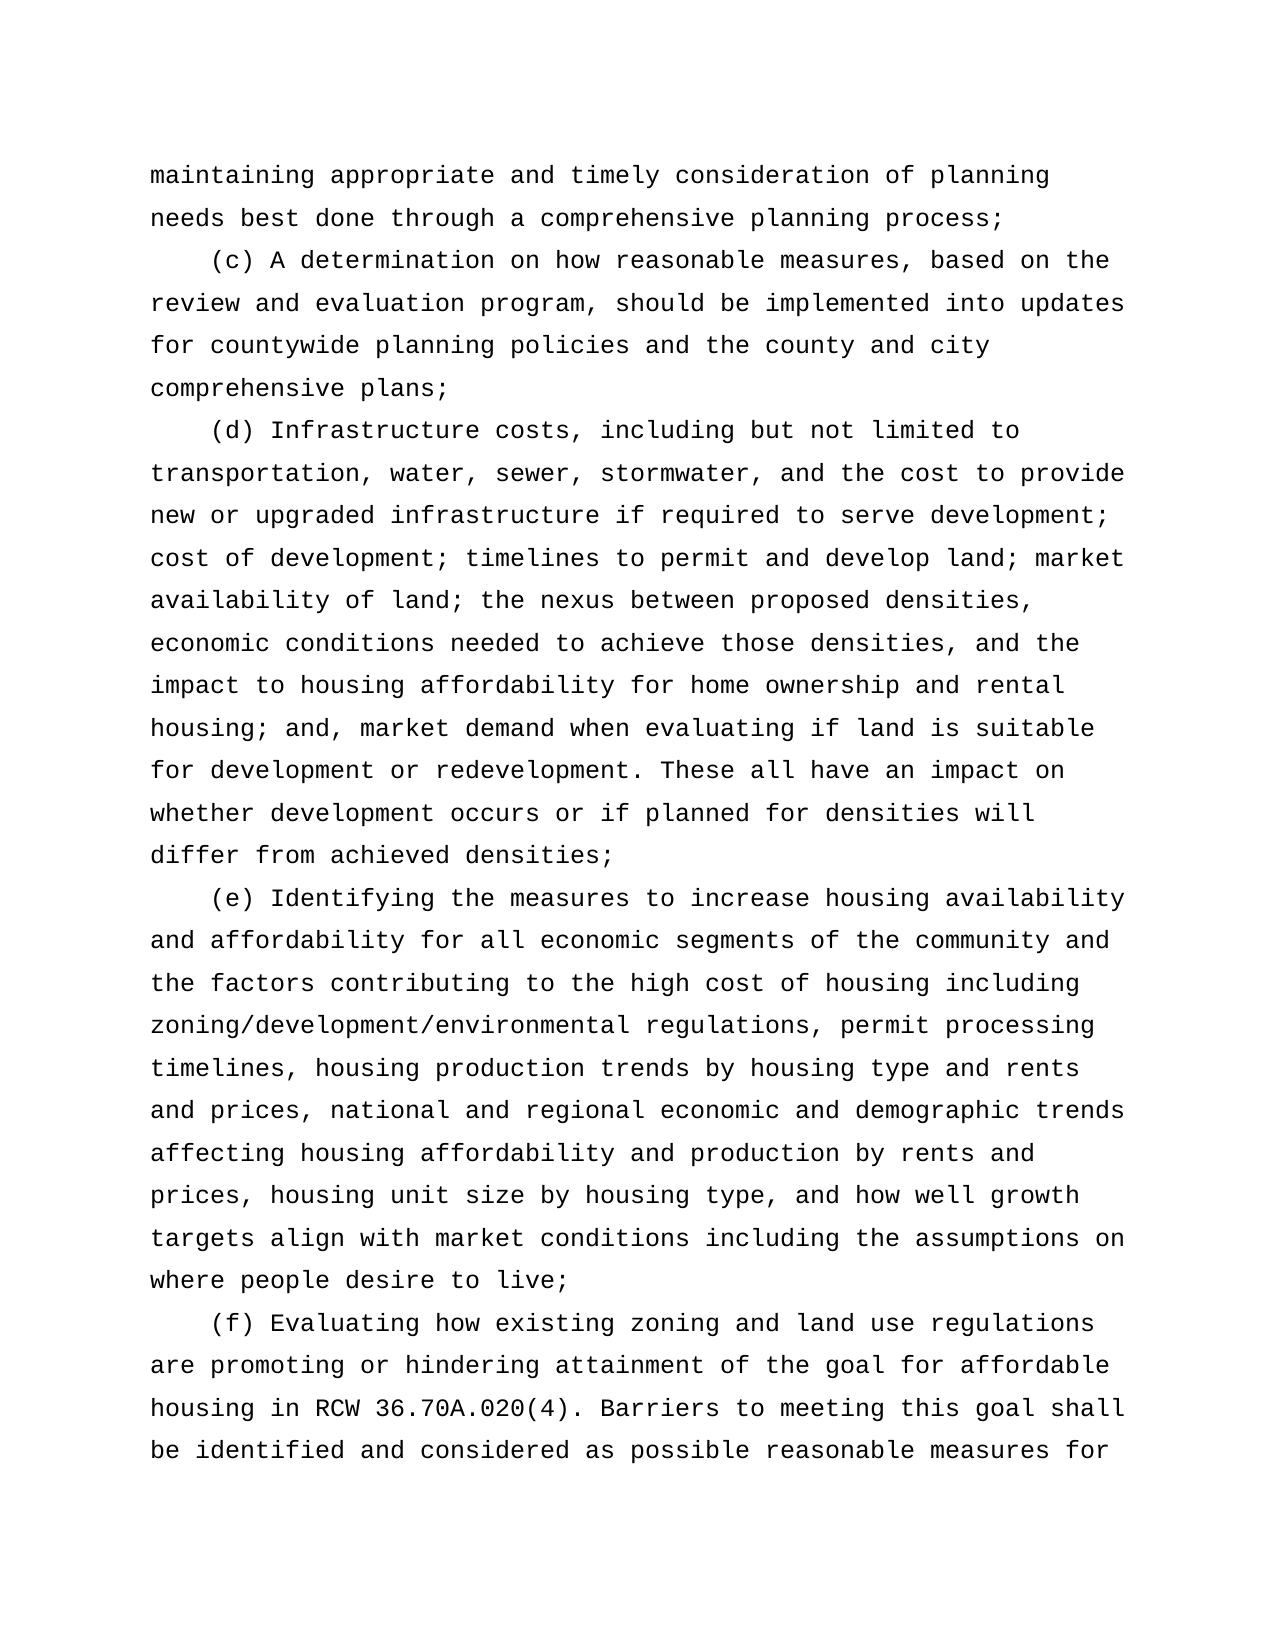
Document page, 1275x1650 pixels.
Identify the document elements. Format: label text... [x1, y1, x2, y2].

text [150, 150, 1125, 235]
text (e) Identifying the measures to increase housing availability and affordability for all economic segments of the community and the factors contributing to the high cost of housing including zoning/development/environmental regulations, permit processing timelines, housing production trends by housing type and rents and prices, national and regional economic and demographic trends affecting housing affordability and production by rents and prices, housing unit size by housing type, and how well growth targets align with market conditions including the assumptions on where people desire to live; [150, 872, 1125, 1297]
text (d) Infrastructure costs, including but not limited to transportation, water, sewer, stormwater, and the cost to provide new or upgraded infrastructure if required to serve development; cost of development; timelines to permit and develop land; market availability of land; the nexus between proposed densities, economic conditions needed to achieve those densities, and the impact to housing affordability for home ownership and rental housing; and, market demand when evaluating if land is suitable for development or redevelopment. These all have an impact on whether development occurs or if planned for densities will differ from achieved densities; [150, 405, 1125, 872]
text (c) A determination on how reasonable measures, based on the review and evaluation program, should be implemented into updates for countywide planning policies and the county and city comprehensive plans; [150, 235, 1125, 405]
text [150, 1297, 1125, 1467]
